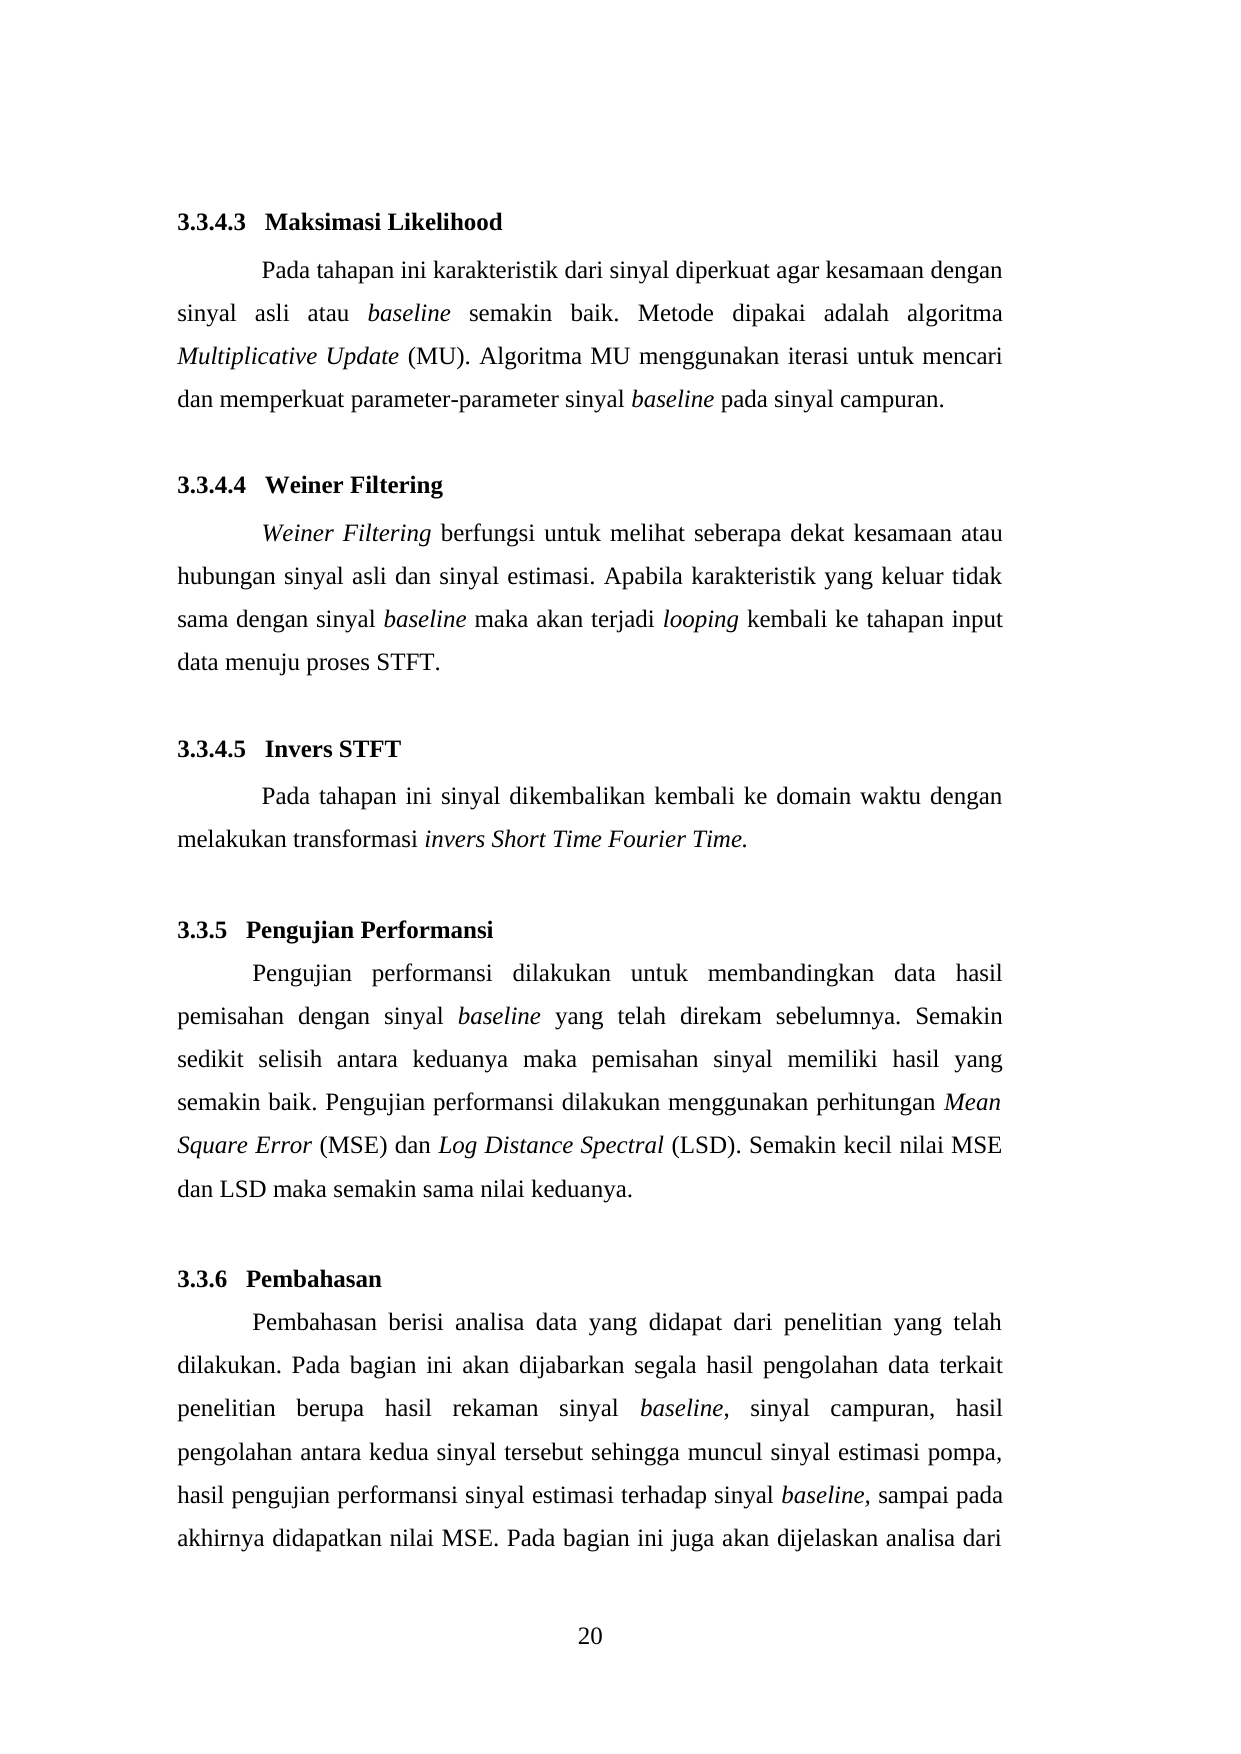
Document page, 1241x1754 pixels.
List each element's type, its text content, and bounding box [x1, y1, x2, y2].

text 3.3.4.5 Invers STFT [177, 734, 1003, 762]
text Pengujian performansi dilakukan untuk membandingkan data hasil pemisahan dengan sinyal baseline yang telah direkam sebelumnya. Semakin sedikit selisih antara keduanya maka pemisahan sinyal memiliki hasil yang semakin baik. Pengujian performansi dilakukan menggunakan perhitungan Mean Square Error (MSE) dan Log Distance Spectral (LSD). Semakin kecil nilai MSE dan LSD maka semakin sama nilai keduanya. [177, 958, 1003, 1202]
text 3.3.4.3 Maksimasi Likelihood [177, 207, 1003, 236]
text Weiner Filtering berfungsi untuk melihat seberapa dekat kesamaan atau hubungan sinyal asli dan sinyal estimasi. Apabila karakteristik yang keluar tidak sama dengan sinyal baseline maka akan terjadi looping kembali ke tahapan input data menuju proses STFT. [177, 518, 1003, 676]
subtitle 3.3.5 Pengujian Performansi [177, 915, 1003, 944]
text Pada tahapan ini karakteristik dari sinyal diperkuat agar kesamaan dengan sinyal asli atau baseline semakin baik. Metode dipakai adalah algoritma Multiplicative Update (MU). Algoritma MU menggunakan iterasi untuk mencari dan memperkuat parameter-parameter sinyal baseline pada sinyal campuran. [177, 255, 1003, 413]
text 3.3.4.4 Weiner Filtering [177, 470, 1003, 499]
text Pada tahapan ini sinyal dikembalikan kembali ke domain waktu dengan melakukan transformasi invers Short Time Fourier Time. [177, 781, 1003, 853]
subtitle 3.3.6 Pembahasan [177, 1264, 1003, 1293]
